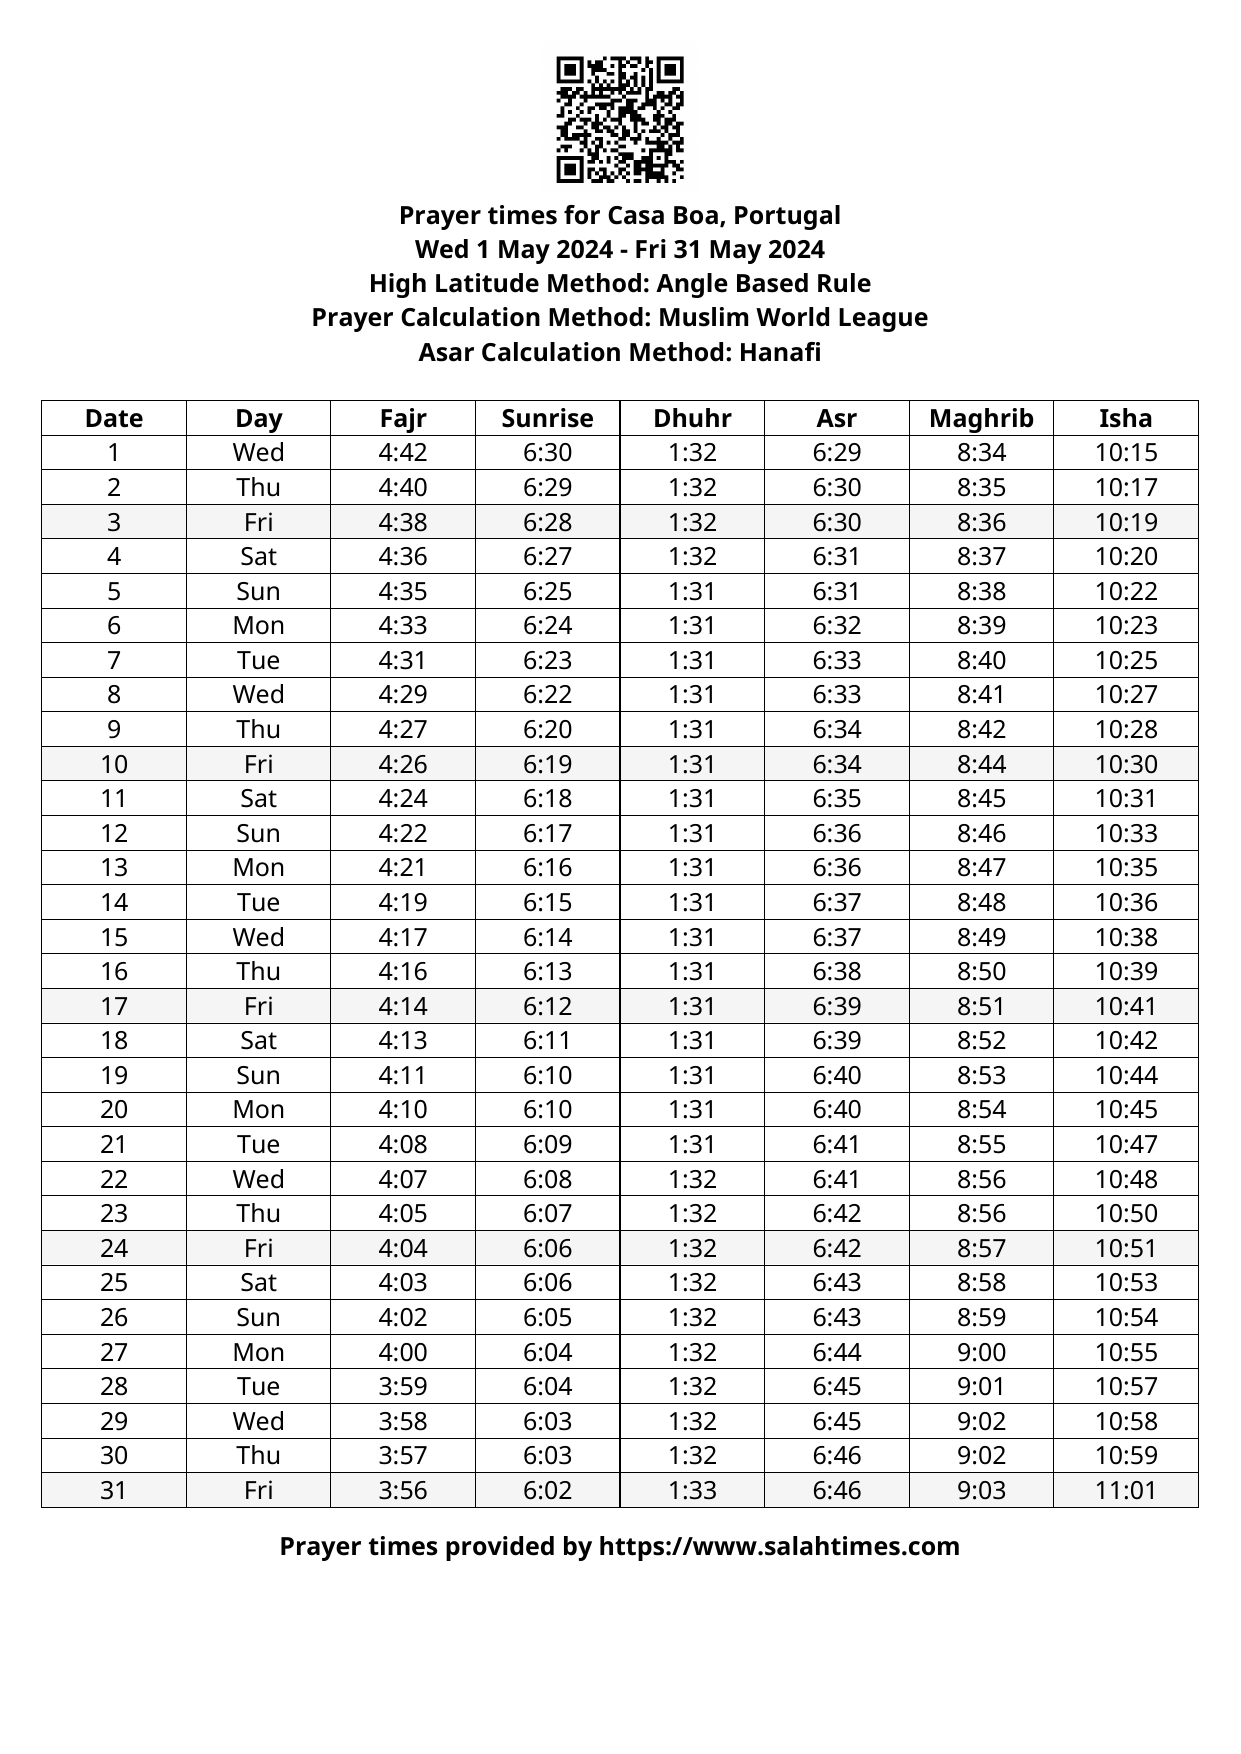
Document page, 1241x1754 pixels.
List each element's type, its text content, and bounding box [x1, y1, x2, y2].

table_cell 8:55 [910, 1127, 1053, 1161]
text Prayer Calculation Method: Muslim World League [42, 300, 1198, 334]
table_header Fajr [331, 401, 475, 434]
table_cell 8 [42, 678, 186, 711]
table_cell 8:56 [910, 1162, 1053, 1195]
table_cell 6:29 [765, 436, 909, 469]
table_cell 25 [42, 1266, 186, 1299]
table_cell 1:31 [621, 920, 764, 953]
table_cell 30 [42, 1439, 186, 1472]
table_cell 7 [42, 643, 186, 677]
table_cell 2 [42, 470, 186, 504]
table_cell 10:22 [1054, 574, 1198, 607]
table_cell 1:32 [621, 1335, 764, 1368]
table_cell 1:32 [621, 1196, 764, 1230]
table_cell 4:17 [331, 920, 475, 953]
table_cell 6:33 [765, 678, 909, 711]
table_cell Thu [187, 470, 330, 504]
table_cell 6 [42, 609, 186, 642]
table_cell 6:29 [476, 470, 619, 504]
table_cell 15 [42, 920, 186, 953]
table_cell 1:32 [621, 505, 764, 538]
table_cell 14 [42, 885, 186, 919]
table_cell Wed [187, 678, 330, 711]
table_cell 6:34 [765, 712, 909, 746]
table_cell 6:32 [765, 609, 909, 642]
table_cell 6:44 [765, 1335, 909, 1368]
table_cell 6:45 [765, 1404, 909, 1437]
table_cell 4:10 [331, 1093, 475, 1126]
table_cell 8:44 [910, 747, 1053, 780]
table_cell Thu [187, 712, 330, 746]
table_header Sunrise [476, 401, 619, 434]
table_cell 9:01 [910, 1369, 1053, 1403]
table_cell 10:35 [1054, 851, 1198, 884]
table_cell 4:19 [331, 885, 475, 919]
table_cell 1:32 [621, 470, 764, 504]
table_cell 4:00 [331, 1335, 475, 1368]
table_cell 3:59 [331, 1369, 475, 1403]
table_cell 1:31 [621, 1024, 764, 1057]
table_cell 10:17 [1054, 470, 1198, 504]
table_cell 6:03 [476, 1404, 619, 1437]
table_cell 4:36 [331, 539, 475, 573]
table_cell Fri [187, 1231, 330, 1264]
table_cell 4:08 [331, 1127, 475, 1161]
table_cell 6:28 [476, 505, 619, 538]
text Prayer times for Casa Boa, Portugal [42, 198, 1198, 232]
table_cell 4:13 [331, 1024, 475, 1057]
table_cell 1:31 [621, 574, 764, 607]
table_cell Sun [187, 816, 330, 849]
table_cell 12 [42, 816, 186, 849]
table_cell Wed [187, 1404, 330, 1437]
table_cell 8:51 [910, 989, 1053, 1022]
table_cell 10:28 [1054, 712, 1198, 746]
text High Latitude Method: Angle Based Rule [42, 266, 1198, 300]
table_cell 10:36 [1054, 885, 1198, 919]
table_cell 1:31 [621, 885, 764, 919]
table_cell 10:30 [1054, 747, 1198, 780]
table_cell 6:12 [476, 989, 619, 1022]
table_cell 6:35 [765, 781, 909, 815]
table_cell Sat [187, 781, 330, 815]
table_cell 10:20 [1054, 539, 1198, 573]
table_cell 8:45 [910, 781, 1053, 815]
table_header Date [42, 401, 186, 434]
table_header Isha [1054, 401, 1198, 434]
table_cell 6:06 [476, 1266, 619, 1299]
table_cell 1:31 [621, 851, 764, 884]
table_cell 10:44 [1054, 1058, 1198, 1092]
table_cell 8:50 [910, 954, 1053, 988]
table_cell 4:42 [331, 436, 475, 469]
table_cell 6:09 [476, 1127, 619, 1161]
table_cell 1 [42, 436, 186, 469]
table_cell 6:11 [476, 1024, 619, 1057]
table_cell 6:15 [476, 885, 619, 919]
table_cell 1:31 [621, 643, 764, 677]
table_cell 9:02 [910, 1439, 1053, 1472]
table_cell 6:43 [765, 1300, 909, 1334]
table_cell Tue [187, 1369, 330, 1403]
table_cell 20 [42, 1093, 186, 1126]
table_cell 8:37 [910, 539, 1053, 573]
table_cell 6:23 [476, 643, 619, 677]
table_cell 4:26 [331, 747, 475, 780]
table_cell 4:31 [331, 643, 475, 677]
table_cell 6:30 [476, 436, 619, 469]
table_cell 1:32 [621, 1439, 764, 1472]
table_cell 6:31 [765, 574, 909, 607]
table_cell 1:31 [621, 1093, 764, 1126]
table_cell 10:51 [1054, 1231, 1198, 1264]
table_cell 31 [42, 1473, 186, 1507]
picture [542, 41, 699, 198]
table_cell Thu [187, 1196, 330, 1230]
table_cell 3 [42, 505, 186, 538]
table_cell 1:31 [621, 1127, 764, 1161]
table_cell 1:33 [621, 1473, 764, 1507]
table_cell 4:24 [331, 781, 475, 815]
table_cell Wed [187, 920, 330, 953]
table_cell 16 [42, 954, 186, 988]
table_cell Thu [187, 1439, 330, 1472]
table_cell Fri [187, 989, 330, 1022]
table_cell 6:41 [765, 1127, 909, 1161]
table_cell 5 [42, 574, 186, 607]
table_cell 8:41 [910, 678, 1053, 711]
table_cell 8:49 [910, 920, 1053, 953]
table_cell 4:40 [331, 470, 475, 504]
table_cell 4:07 [331, 1162, 475, 1195]
table_cell Sat [187, 1024, 330, 1057]
table_cell 10:58 [1054, 1404, 1198, 1437]
table_cell 8:53 [910, 1058, 1053, 1092]
table_cell 6:27 [476, 539, 619, 573]
table_cell 6:22 [476, 678, 619, 711]
table_cell 6:37 [765, 920, 909, 953]
table_cell 6:17 [476, 816, 619, 849]
table_cell Thu [187, 954, 330, 988]
table_cell 4:35 [331, 574, 475, 607]
table_cell 4:33 [331, 609, 475, 642]
table_cell 6:38 [765, 954, 909, 988]
table_cell Mon [187, 1335, 330, 1368]
text Wed 1 May 2024 - Fri 31 May 2024 [42, 232, 1198, 266]
table_cell 10:25 [1054, 643, 1198, 677]
table_cell 10 [42, 747, 186, 780]
table_cell 10:42 [1054, 1024, 1198, 1057]
table_cell 6:18 [476, 781, 619, 815]
table_cell 10:47 [1054, 1127, 1198, 1161]
table_cell 8:58 [910, 1266, 1053, 1299]
table_cell 6:02 [476, 1473, 619, 1507]
table_cell 4:29 [331, 678, 475, 711]
table_cell 24 [42, 1231, 186, 1264]
table_cell 6:07 [476, 1196, 619, 1230]
table_cell 10:41 [1054, 989, 1198, 1022]
table_cell Sat [187, 539, 330, 573]
table_cell 6:36 [765, 851, 909, 884]
table_cell Tue [187, 1127, 330, 1161]
table_cell 10:31 [1054, 781, 1198, 815]
table_cell 6:46 [765, 1439, 909, 1472]
table_header Asr [765, 401, 909, 434]
table_cell 6:40 [765, 1093, 909, 1126]
table_cell Mon [187, 609, 330, 642]
table_cell 1:31 [621, 1058, 764, 1092]
table_cell 26 [42, 1300, 186, 1334]
table_header Maghrib [910, 401, 1053, 434]
table_cell 4:38 [331, 505, 475, 538]
table_cell 8:57 [910, 1231, 1053, 1264]
table_cell 6:42 [765, 1196, 909, 1230]
table_cell 6:03 [476, 1439, 619, 1472]
table_header Day [187, 401, 330, 434]
table_cell 6:31 [765, 539, 909, 573]
table_cell 10:59 [1054, 1439, 1198, 1472]
table_cell 10:33 [1054, 816, 1198, 849]
table_cell 8:42 [910, 712, 1053, 746]
table_cell 8:56 [910, 1196, 1053, 1230]
table_cell 27 [42, 1335, 186, 1368]
table_cell 6:42 [765, 1231, 909, 1264]
table_cell 8:47 [910, 851, 1053, 884]
table_cell Sun [187, 1058, 330, 1092]
table_cell 4:03 [331, 1266, 475, 1299]
table_cell 6:19 [476, 747, 619, 780]
table_cell Sun [187, 574, 330, 607]
table_cell 11:01 [1054, 1473, 1198, 1507]
table_cell 4:14 [331, 989, 475, 1022]
table_cell 4:02 [331, 1300, 475, 1334]
table_cell 4:04 [331, 1231, 475, 1264]
table_cell 6:41 [765, 1162, 909, 1195]
table_cell 8:39 [910, 609, 1053, 642]
table_cell 6:36 [765, 816, 909, 849]
table_cell 6:37 [765, 885, 909, 919]
table_cell 9:03 [910, 1473, 1053, 1507]
table_cell 8:52 [910, 1024, 1053, 1057]
table_cell 18 [42, 1024, 186, 1057]
table_cell 1:32 [621, 1369, 764, 1403]
table_cell 8:54 [910, 1093, 1053, 1126]
table_cell 6:39 [765, 1024, 909, 1057]
table_cell 1:32 [621, 539, 764, 573]
table_cell 1:32 [621, 1231, 764, 1264]
table_cell 6:14 [476, 920, 619, 953]
text Asar Calculation Method: Hanafi [42, 334, 1198, 368]
table_cell Mon [187, 1093, 330, 1126]
table_cell 1:32 [621, 1162, 764, 1195]
table_cell Fri [187, 505, 330, 538]
table_cell 4:05 [331, 1196, 475, 1230]
table_cell 9:02 [910, 1404, 1053, 1437]
table_cell 29 [42, 1404, 186, 1437]
table_cell 6:04 [476, 1369, 619, 1403]
table_cell 10:57 [1054, 1369, 1198, 1403]
table_cell 8:34 [910, 436, 1053, 469]
table_cell 4:11 [331, 1058, 475, 1092]
table_cell 10:38 [1054, 920, 1198, 953]
table_cell 13 [42, 851, 186, 884]
table_cell 8:35 [910, 470, 1053, 504]
table_cell 10:54 [1054, 1300, 1198, 1334]
table_cell 8:40 [910, 643, 1053, 677]
table_cell 8:48 [910, 885, 1053, 919]
table_cell 6:30 [765, 505, 909, 538]
table_cell 6:45 [765, 1369, 909, 1403]
table_cell 3:58 [331, 1404, 475, 1437]
text Prayer times provided by https://www.salahtimes.com [42, 1528, 1198, 1563]
table_cell 10:53 [1054, 1266, 1198, 1299]
table_cell Fri [187, 747, 330, 780]
table_cell 10:19 [1054, 505, 1198, 538]
table_cell 6:13 [476, 954, 619, 988]
table_cell 1:31 [621, 954, 764, 988]
table_cell Sun [187, 1300, 330, 1334]
table_cell Fri [187, 1473, 330, 1507]
table_cell 1:32 [621, 1404, 764, 1437]
table_cell 23 [42, 1196, 186, 1230]
table_cell 6:04 [476, 1335, 619, 1368]
table_cell 1:31 [621, 989, 764, 1022]
table_cell 10:45 [1054, 1093, 1198, 1126]
table_cell 1:31 [621, 678, 764, 711]
table_cell 4:16 [331, 954, 475, 988]
table_cell 1:32 [621, 436, 764, 469]
table_cell 11 [42, 781, 186, 815]
table_cell 8:46 [910, 816, 1053, 849]
table_cell 4 [42, 539, 186, 573]
table_cell 6:25 [476, 574, 619, 607]
table_cell 8:59 [910, 1300, 1053, 1334]
table_cell 1:32 [621, 1300, 764, 1334]
table_cell 6:20 [476, 712, 619, 746]
table_cell 1:31 [621, 609, 764, 642]
table_cell 6:06 [476, 1231, 619, 1264]
table_cell 10:23 [1054, 609, 1198, 642]
table_cell 17 [42, 989, 186, 1022]
table_cell 10:27 [1054, 678, 1198, 711]
table_cell 3:57 [331, 1439, 475, 1472]
table_cell 10:50 [1054, 1196, 1198, 1230]
table_cell 6:33 [765, 643, 909, 677]
table_cell 6:30 [765, 470, 909, 504]
table_cell Sat [187, 1266, 330, 1299]
table_cell 6:46 [765, 1473, 909, 1507]
table_header Dhuhr [621, 401, 764, 434]
table_cell Tue [187, 885, 330, 919]
table_cell 6:08 [476, 1162, 619, 1195]
table_cell 10:55 [1054, 1335, 1198, 1368]
table_cell 4:22 [331, 816, 475, 849]
table_cell 28 [42, 1369, 186, 1403]
table_cell 9 [42, 712, 186, 746]
table_cell Wed [187, 1162, 330, 1195]
table_cell 6:10 [476, 1093, 619, 1126]
table_cell 6:40 [765, 1058, 909, 1092]
table_cell 19 [42, 1058, 186, 1092]
table_cell 10:39 [1054, 954, 1198, 988]
table_cell Wed [187, 436, 330, 469]
table_cell 10:15 [1054, 436, 1198, 469]
table_cell 22 [42, 1162, 186, 1195]
table_cell 1:31 [621, 781, 764, 815]
table_cell 3:56 [331, 1473, 475, 1507]
table_cell 4:21 [331, 851, 475, 884]
table_cell 1:31 [621, 747, 764, 780]
table_cell 6:05 [476, 1300, 619, 1334]
table_cell 6:10 [476, 1058, 619, 1092]
table_cell 6:39 [765, 989, 909, 1022]
table_cell 6:24 [476, 609, 619, 642]
table_cell 6:34 [765, 747, 909, 780]
table_cell 6:43 [765, 1266, 909, 1299]
table_cell 1:32 [621, 1266, 764, 1299]
table_cell 10:48 [1054, 1162, 1198, 1195]
table_cell 1:31 [621, 816, 764, 849]
table_cell 9:00 [910, 1335, 1053, 1368]
table_cell 1:31 [621, 712, 764, 746]
table_cell 8:38 [910, 574, 1053, 607]
table_cell 4:27 [331, 712, 475, 746]
table_cell Tue [187, 643, 330, 677]
table_cell Mon [187, 851, 330, 884]
table_cell 6:16 [476, 851, 619, 884]
table_cell 21 [42, 1127, 186, 1161]
table_cell 8:36 [910, 505, 1053, 538]
